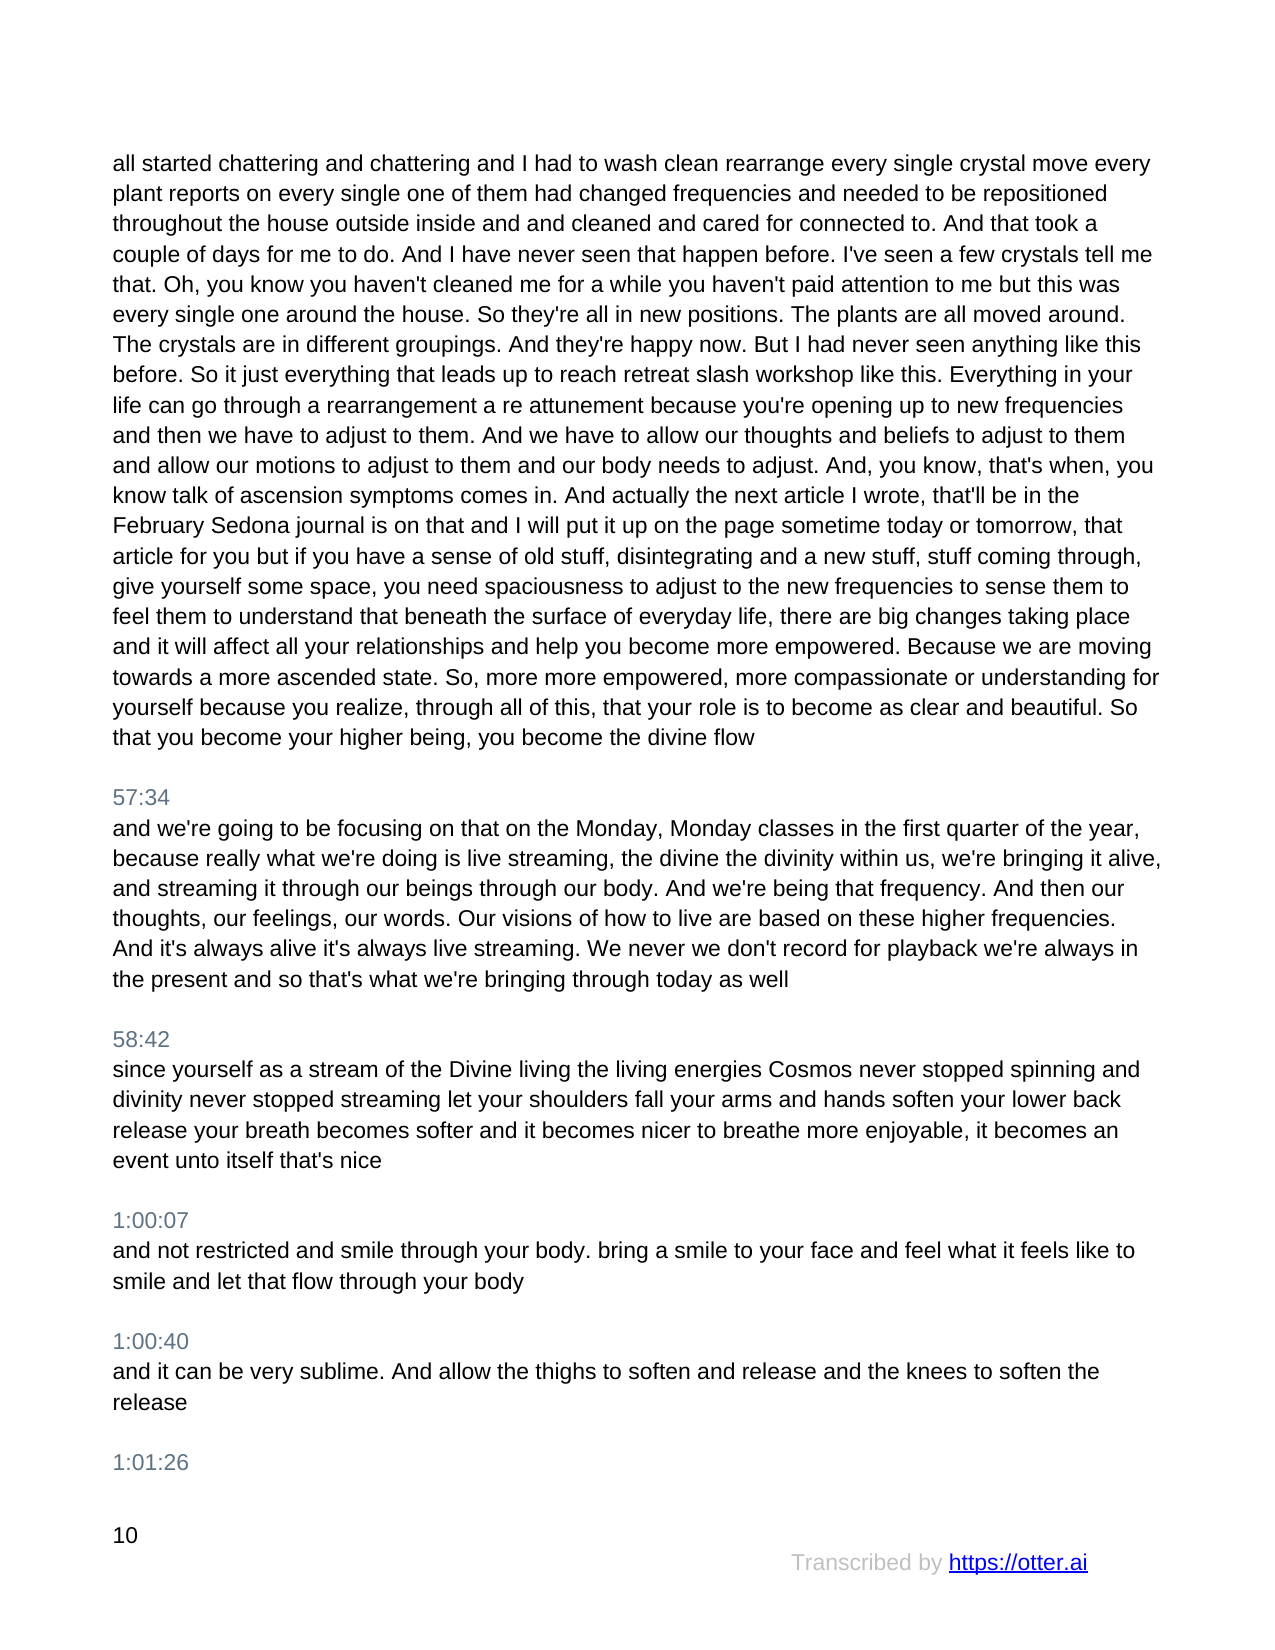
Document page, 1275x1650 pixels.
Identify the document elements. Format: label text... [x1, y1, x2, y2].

text and not restricted and smile through your body. bring a smile to your face and feel what it feels like to smile and let that flow through your body [112, 1237, 1162, 1294]
text 57:34 [112, 784, 1162, 811]
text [112, 150, 1162, 750]
text 58:42 [112, 1026, 1162, 1052]
text and we're going to be focusing on that on the Monday, Monday classes in the first quarter of the year, because really what we're doing is live streaming, the divine the divinity within us, we're bringing it alive, and streaming it through our beings through our body. And we're being that frequency. And then our thoughts, our feelings, our words. Our visions of how to live are based on these higher frequencies. And it's always alive it's always live streaming. We never we don't record for playback we're always in the present and so that's what we're bringing through today as well [112, 814, 1162, 992]
text and it can be very sublime. And allow the thighs to soften and release and the knees to soften the release [112, 1358, 1162, 1415]
text 1:01:26 [112, 1449, 1162, 1475]
text since yourself as a stream of the Divine living the living energies Cosmos never stopped spinning and divinity never stopped streaming let your shoulders fall your arms and hands soften your lower back release your breath becomes softer and it becomes nicer to breathe more enjoyable, it becomes an event unto itself that's nice [112, 1056, 1162, 1173]
text 1:00:07 [112, 1207, 1162, 1234]
text 1:00:40 [112, 1328, 1162, 1354]
